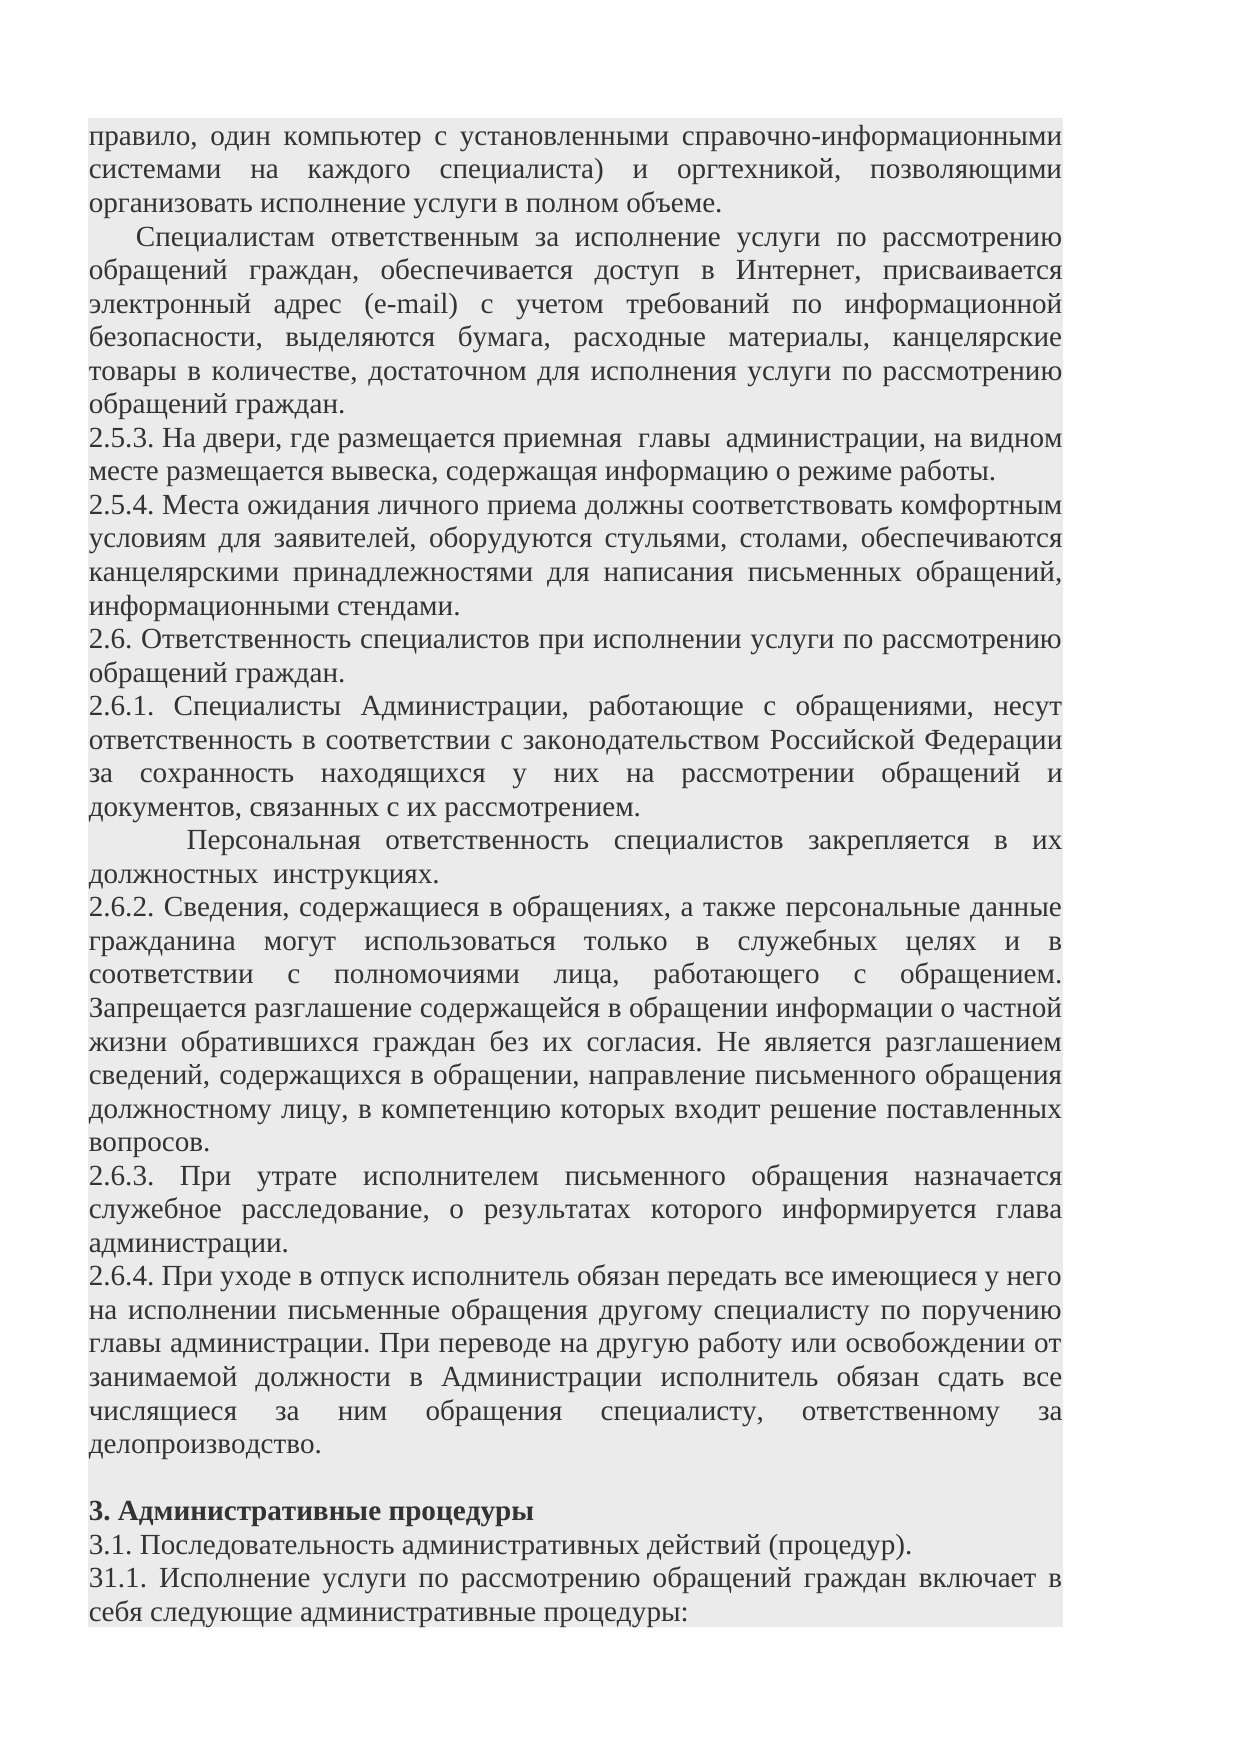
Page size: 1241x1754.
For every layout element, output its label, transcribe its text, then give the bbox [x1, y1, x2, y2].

text 3. Административные процедуры [88, 1493, 1063, 1527]
text 2.6.2. Сведения, содержащиеся в обращениях, а также персональные данные гражданина могут использоваться только в служебных целях и в соответствии с полномочиями лица, работающего с обращением. Запрещается разглашение содержащейся в обращении информации о частной жизни обратившихся граждан без их согласия. Не является разглашением сведений, содержащихся в обращении, направление письменного обращения должностному лицу, в компетенцию которых входит решение поставленных вопросов. [88, 889, 1063, 1158]
text 3.1. Последовательность административных действий (процедур). [88, 1527, 1063, 1560]
text 2.5.4. Места ожидания личного приема должны соответствовать комфортным условиям для заявителей, оборудуются стульями, столами, обеспечиваются канцелярскими принадлежностями для написания письменных обращений, информационными стендами. [88, 487, 1063, 621]
text 2.6.4. При уходе в отпуск исполнитель обязан передать все имеющиеся у него на исполнении письменные обращения другому специалисту по поручению главы администрации. При переводе на другую работу или освобождении от занимаемой должности в Администрации исполнитель обязан сдать все числящиеся за ним обращения специалисту, ответственному за делопроизводство. [88, 1258, 1063, 1460]
text Специалистам ответственным за исполнение услуги по рассмотрению обращений граждан, обеспечивается доступ в Интернет, присваивается электронный адрес (e-mail) с учетом требований по информационной безопасности, выделяются бумага, расходные материалы, канцелярские товары в количестве, достаточном для исполнения услуги по рассмотрению обращений граждан. [88, 219, 1063, 420]
text Персональная ответственность специалистов закрепляется в их должностных инструкциях. [88, 822, 1063, 889]
text 2.6.1. Специалисты Администрации, работающие с обращениями, несут ответственность в соответствии с законодательством Российской Федерации за сохранность находящихся у них на рассмотрении обращений и документов, связанных с их рассмотрением. [88, 688, 1063, 822]
text 31.1. Исполнение услуги по рассмотрению обращений граждан включает в себя следующие административные процедуры: [88, 1560, 1063, 1627]
text 2.6. Ответственность специалистов при исполнении услуги по рассмотрению обращений граждан. [88, 621, 1063, 688]
text 2.5.3. На двери, где размещается приемная главы администрации, на видном месте размещается вывеска, содержащая информацию о режиме работы. [88, 420, 1063, 487]
text 2.6.3. При утрате исполнителем письменного обращения назначается служебное расследование, о результатах которого информируется глава администрации. [88, 1158, 1063, 1258]
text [88, 118, 1063, 219]
